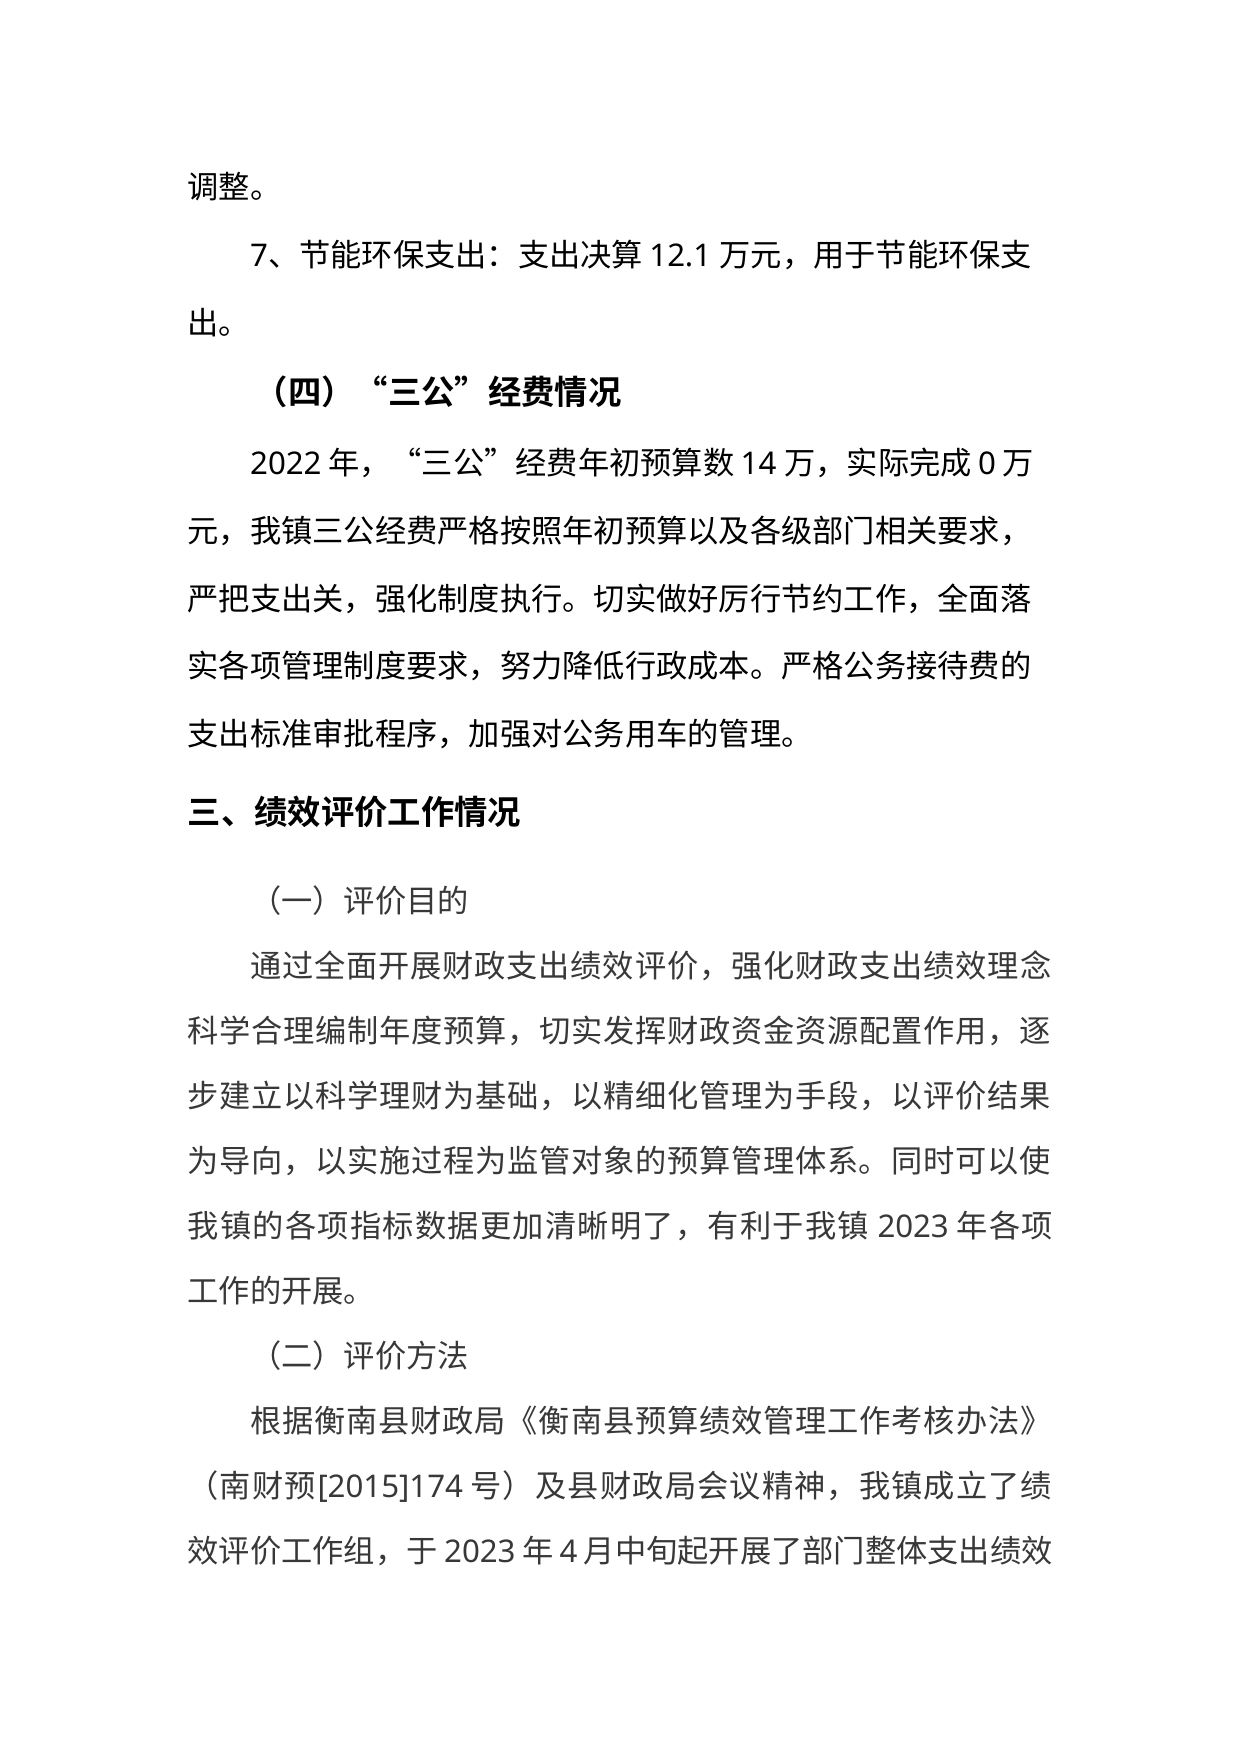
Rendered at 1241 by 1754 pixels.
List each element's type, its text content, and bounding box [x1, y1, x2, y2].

text 通过全面开展财政支出绩效评价，强化财政支出绩效理念，科学合理编制年度预算，切实发挥财政资金资源配置作用，逐步建立以科学理财为基础，以精细化管理为手段，以评价结果为导向，以实施过程为监管对象的预算管理体系。同时可以使我镇的各项指标数据更加清晰明了，有利于我镇2023年各项工作的开展。 [187, 931, 1053, 1321]
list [187, 162, 1053, 207]
text 三、绩效评价工作情况 [187, 777, 1053, 842]
text （二）评价方法 [187, 1321, 1053, 1386]
text （一）评价目的 [187, 866, 1053, 931]
text 2022年，“三公”经费年初预算数14 万，实际完成0万元，我镇三公经费严格按照年初预算以及各级部门相关要求，严把支出关，强化制度执行。切实做好厉行节约工作，全面落实各项管理制度要求，努力降低行政成本。严格公务接待费的支出标准审批程序，加强对公务用车的管理。 [187, 438, 1053, 754]
text （四）“三公”经费情况 [187, 366, 1053, 414]
list 节能环保支出：支出决算12.1 万元，用于节能环保支出。 [187, 230, 1053, 343]
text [187, 1386, 1053, 1581]
